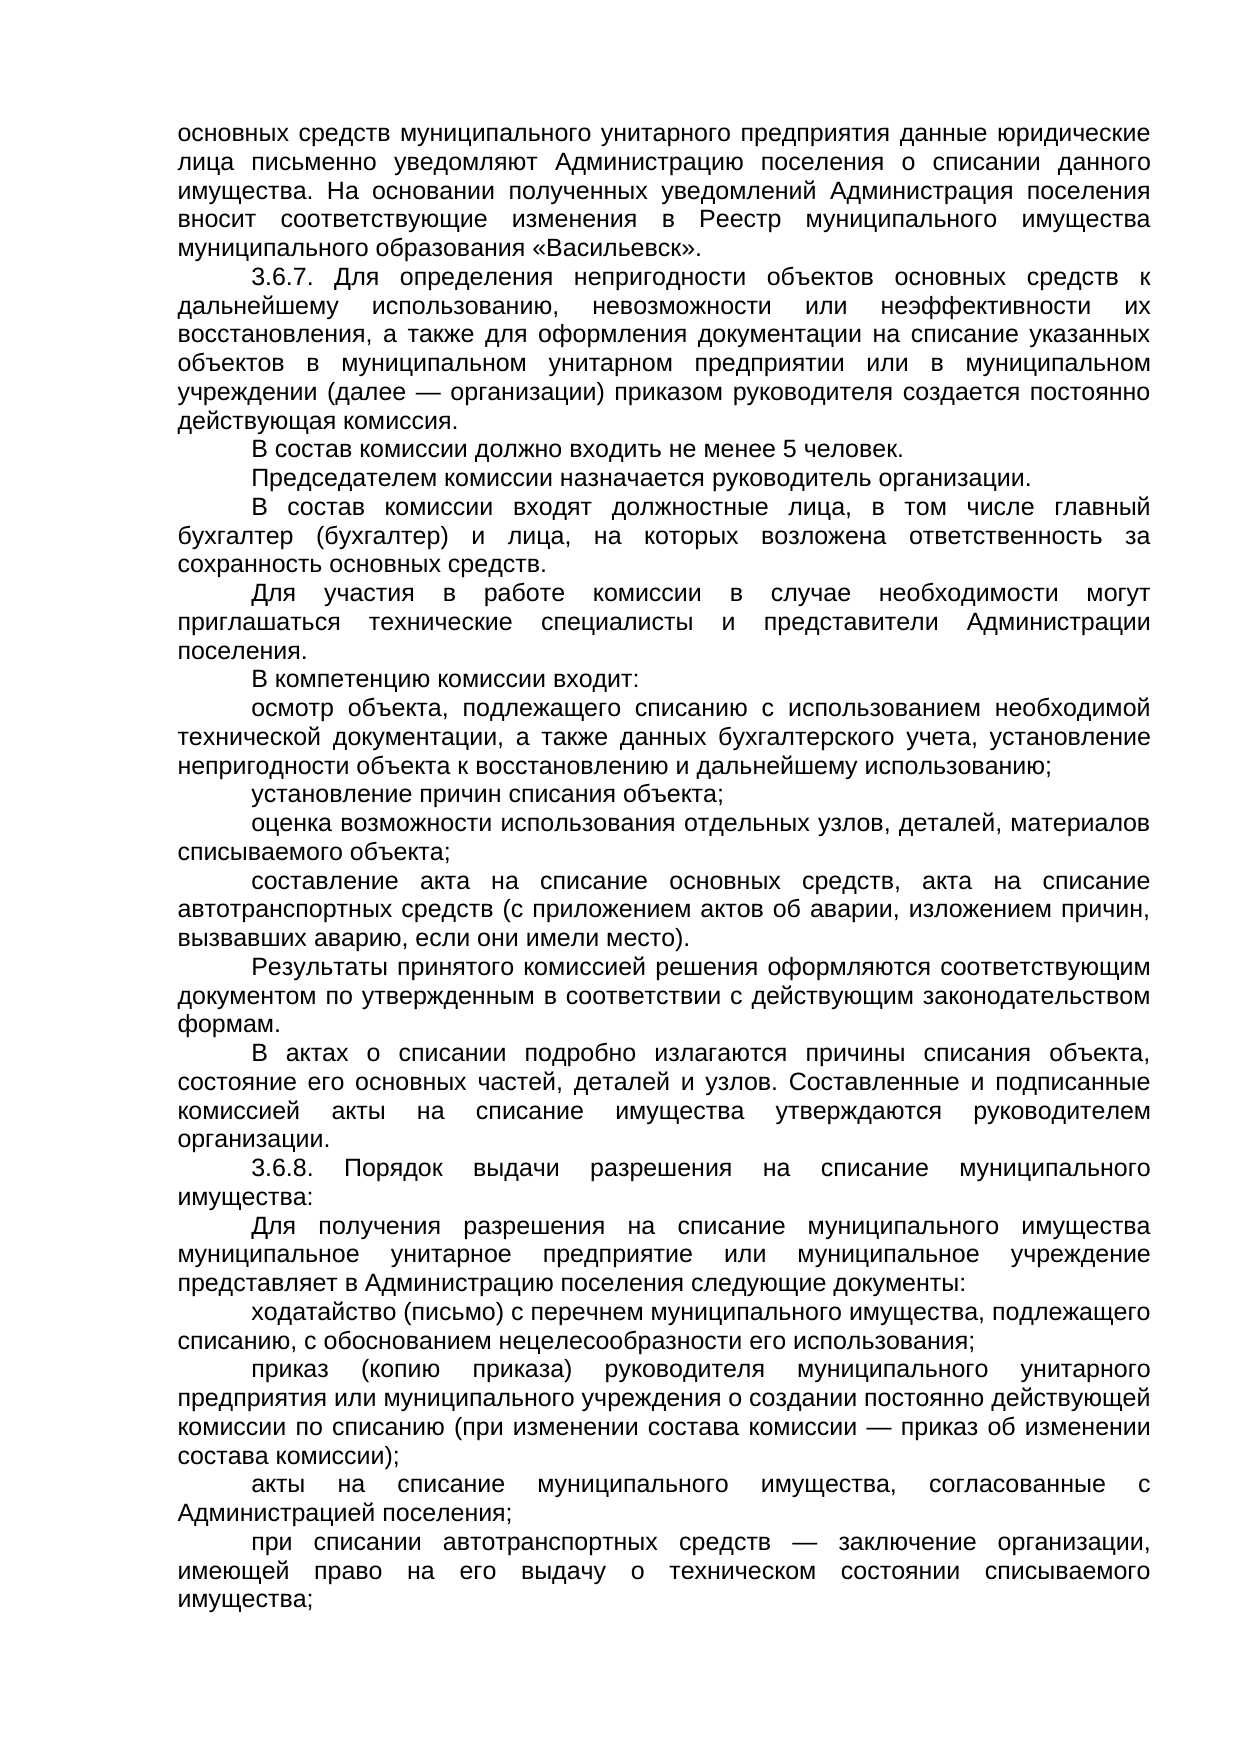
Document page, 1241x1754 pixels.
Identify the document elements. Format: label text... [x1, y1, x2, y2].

text составление акта на списание основных средств, акта на списание автотранспортных средств (с приложением актов об аварии, изложением причин, вызвавших аварию, если они имели место). [177, 866, 1152, 952]
text установление причин списания объекта; [177, 779, 1152, 808]
text при списании автотранспортных средств — заключение организации, имеющей право на его выдачу о техническом состоянии списываемого имущества; [177, 1527, 1152, 1613]
text Для получения разрешения на списание муниципального имущества муниципальное унитарное предприятие или муниципальное учреждение представляет в Администрацию поселения следующие документы: [177, 1211, 1152, 1297]
text приказ (копию приказа) руководителя муниципального унитарного предприятия или муниципального учреждения о создании постоянно действующей комиссии по списанию (при изменении состава комиссии — приказ об изменении состава комиссии); [177, 1354, 1152, 1469]
text 3.6.8. Порядок выдачи разрешения на списание муниципального имущества: [177, 1153, 1152, 1211]
text В актах о списании подробно излагаются причины списания объекта, состояние его основных частей, деталей и узлов. Составленные и подписанные комиссией акты на списание имущества утверждаются руководителем организации. [177, 1038, 1152, 1153]
text ходатайство (письмо) с перечнем муниципального имущества, подлежащего списанию, с обоснованием нецелесообразности его использования; [177, 1297, 1152, 1354]
text осмотр объекта, подлежащего списанию с использованием необходимой технической документации, а также данных бухгалтерского учета, установление непригодности объекта к восстановлению и дальнейшему использованию; [177, 693, 1152, 779]
text В состав комиссии входят должностные лица, в том числе главный бухгалтер (бухгалтер) и лица, на которых возложена ответственность за сохранность основных средств. [177, 492, 1152, 578]
text акты на списание муниципального имущества, согласованные с Администрацией поселения; [177, 1469, 1152, 1527]
text оценка возможности использования отдельных узлов, деталей, материалов списываемого объекта; [177, 808, 1152, 866]
text В компетенцию комиссии входит: [177, 664, 1152, 693]
text В состав комиссии должно входить не менее 5 человек. [177, 434, 1152, 463]
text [177, 118, 1152, 262]
text 3.6.7. Для определения непригодности объектов основных средств к дальнейшему использованию, невозможности или неэффективности их восстановления, а также для оформления документации на списание указанных объектов в муниципальном унитарном предприятии или в муниципальном учреждении (далее — организации) приказом руководителя создается постоянно действующая комиссия. [177, 262, 1152, 434]
text Для участия в работе комиссии в случае необходимости могут приглашаться технические специалисты и представители Администрации поселения. [177, 578, 1152, 664]
text Председателем комиссии назначается руководитель организации. [177, 463, 1152, 492]
text Результаты принятого комиссией решения оформляются соответствующим документом по утвержденным в соответствии с действующим законодательством формам. [177, 952, 1152, 1038]
